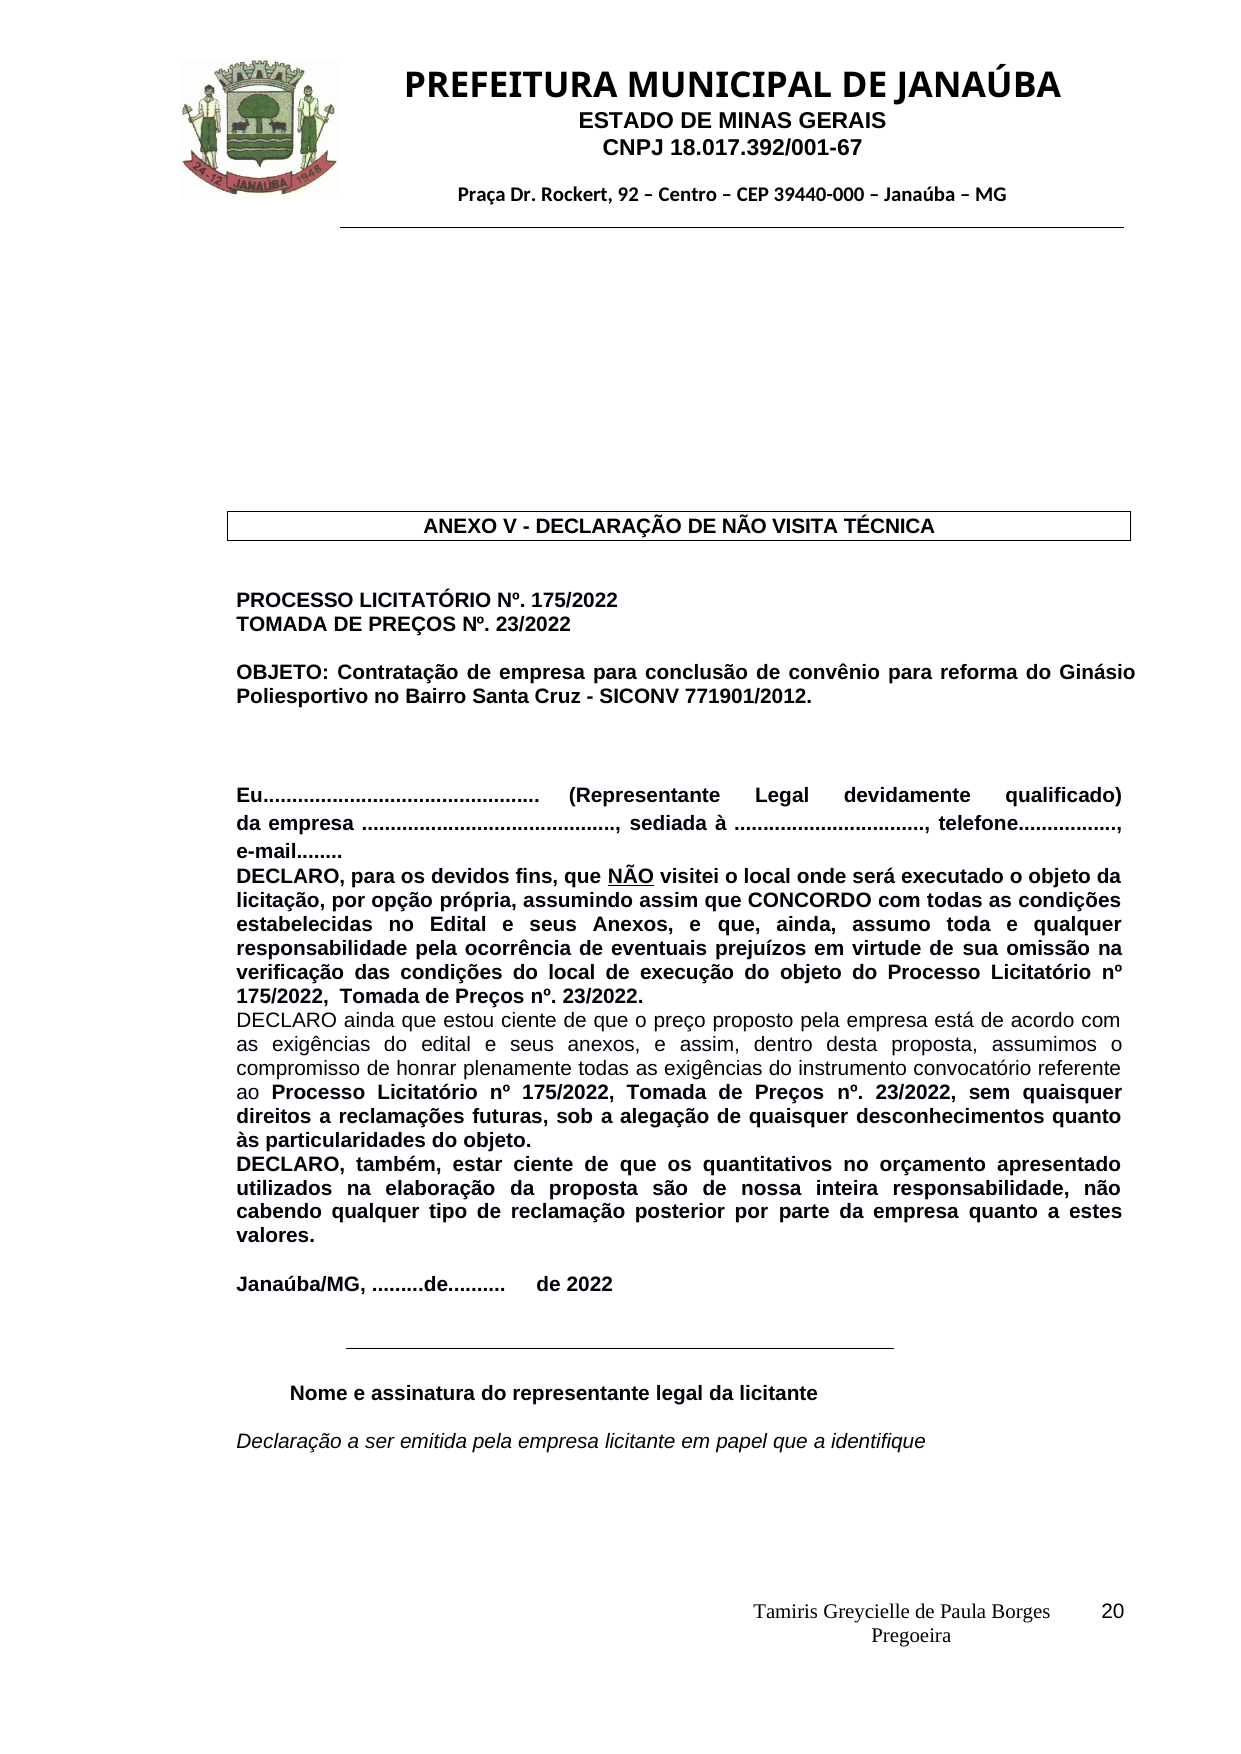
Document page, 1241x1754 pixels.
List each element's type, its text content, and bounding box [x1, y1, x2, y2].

text DECLARO ainda que estou ciente de que o preço proposto pela empresa está de acordo com as exigências do edital e seus anexos, e assim, dentro desta proposta, assumimos o compromisso de honrar plenamente todas as exigências do instrumento convocatório referente ao Processo Licitatório nº 175/2022, Tomada de Preços nº. 23/2022, sem quaisquer direitos a reclamações futuras, sob a alegação de quaisquer desconhecimentos quanto às particularidades do objeto. [236, 1008, 1122, 1151]
text Eu................................................ (Representante Legal devidamente qualificado) da empresa ............................................, sediada à ................................., telefone................., e-mail........ [236, 780, 1122, 864]
text ANEXO V - DECLARAÇÃO DE NÃO VISITA TÉCNICA [228, 512, 1130, 540]
subtitle TOMADA DE PREÇOS Nº. 23/2022 [236, 612, 599, 636]
picture [179, 59, 339, 199]
text OBJETO: Contratação de empresa para conclusão de convênio para reforma do Ginásio Poliesportivo no Bairro Santa Cruz - SICONV 771901/2012. [236, 660, 1137, 708]
text Janaúba/MG, .........de.......... de 2022 [236, 1272, 1122, 1296]
text Nome e assinatura do representante legal da licitante [236, 1381, 871, 1404]
text DECLARO, também, estar ciente de que os quantitativos no orçamento apresentado utilizados na elaboração da proposta são de nossa inteira responsabilidade, não cabendo qualquer tipo de reclamação posterior por parte da empresa quanto a estes valores. [236, 1151, 1122, 1247]
text Declaração a ser emitida pela empresa licitante em papel que a identifique [236, 1429, 1122, 1453]
text DECLARO, para os devidos fins, que NÃO visitei o local onde será executado o objeto da licitação, por opção própria, assumindo assim que CONCORDO com todas as condições estabelecidas no Edital e seus Anexos, e que, ainda, assumo toda e qualquer responsabilidade pela ocorrência de eventuais prejuízos em virtude de sua omissão na verificação das condições do local de execução do objeto do Processo Licitatório nº 175/2022, Tomada de Preços nº. 23/2022. [236, 864, 1122, 1007]
subtitle PROCESSO LICITATÓRIO Nº. 175/2022 [236, 589, 664, 612]
